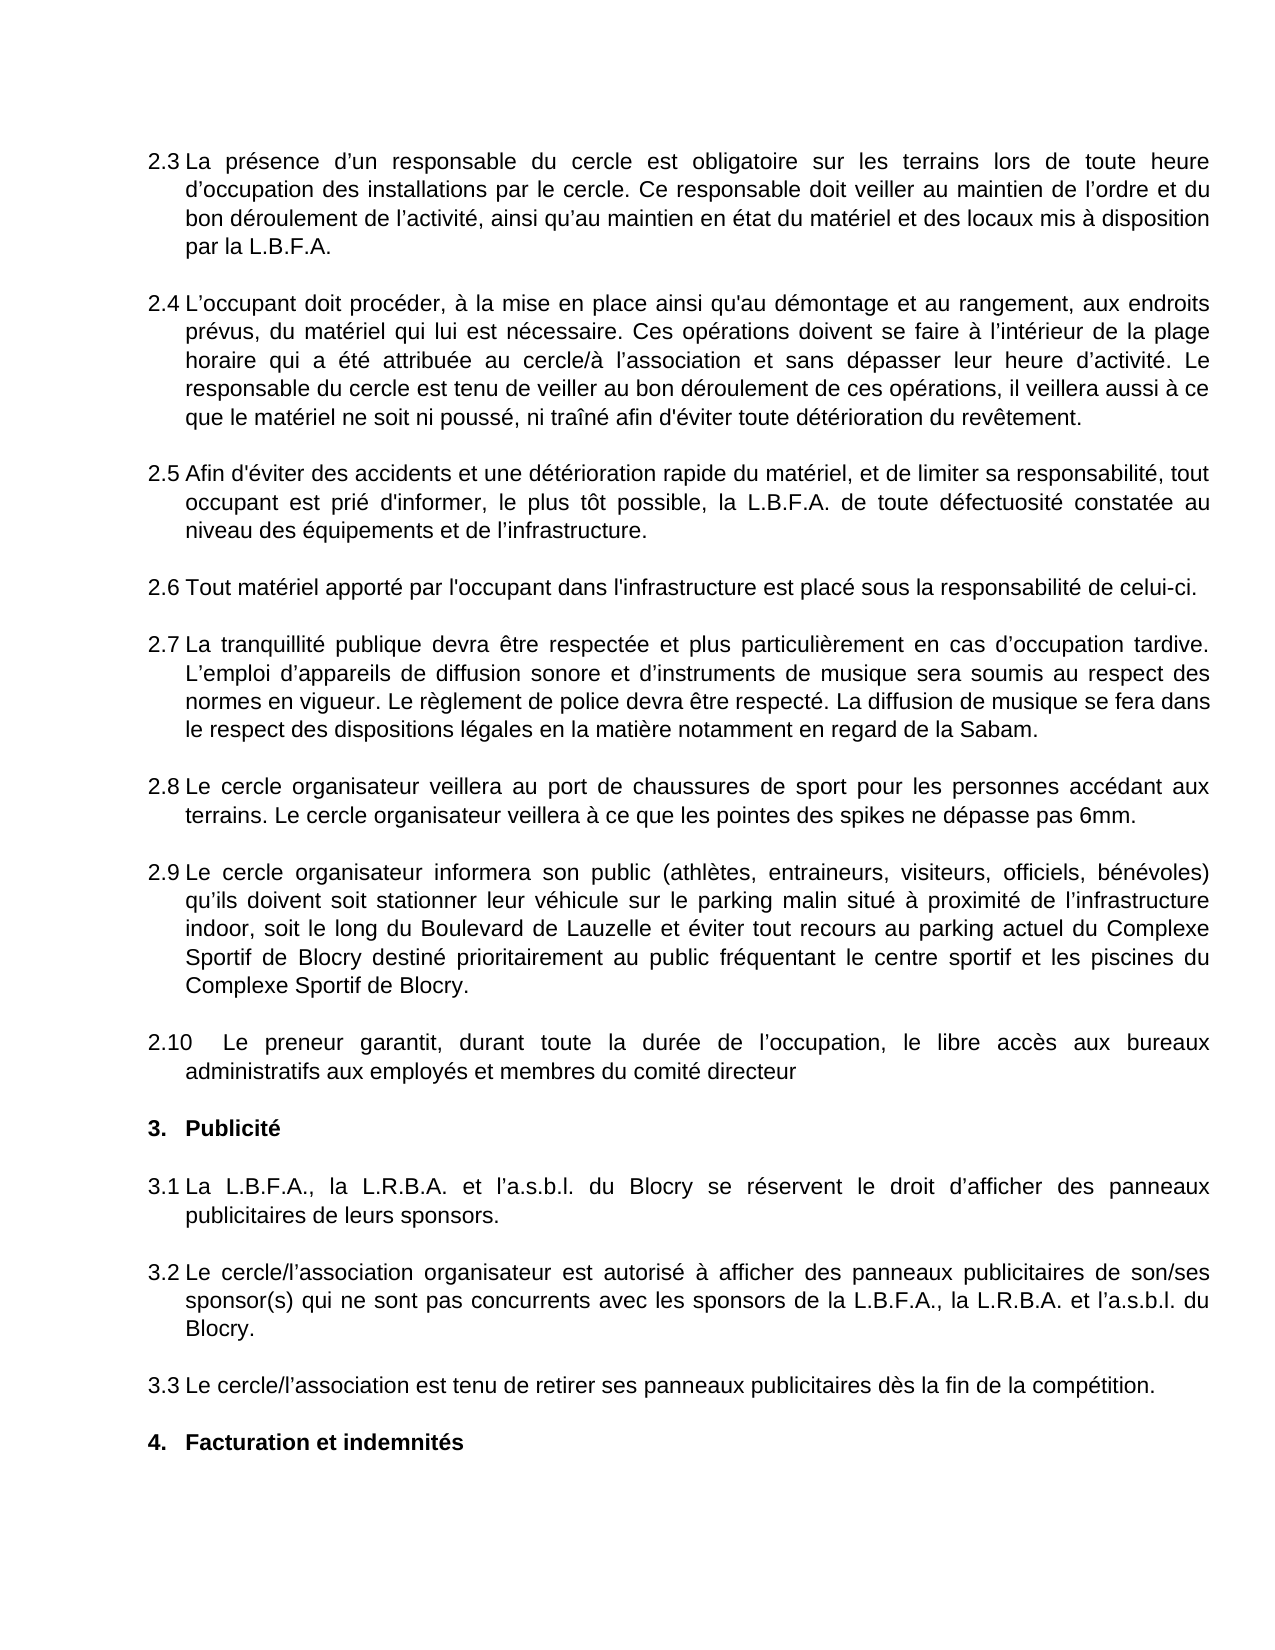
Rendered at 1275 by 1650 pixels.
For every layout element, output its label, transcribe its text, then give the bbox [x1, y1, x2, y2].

list La L.B.F.A., la L.R.B.A. et l’a.s.b.l. du Blocry se réservent le droit d’afficher des panneaux publicitaires de leurs sponsors. [148, 1173, 1211, 1228]
list L’occupant doit procéder, à la mise en place ainsi qu'au démontage et au rangement, aux endroits prévus, du matériel qui lui est nécessaire. Ces opérations doivent se faire à l’intérieur de la plage horaire qui a été attribuée au cercle/à l’association et sans dépasser leur heure d’activité. Le responsable du cercle est tenu de veiller au bon déroulement de ces opérations, il veillera aussi à ce que le matériel ne soit ni poussé, ni traîné afin d'éviter toute détérioration du revêtement. [148, 290, 1211, 430]
list La présence d’un responsable du cercle est obligatoire sur les terrains lors de toute heure d’occupation des installations par le cercle. Ce responsable doit veiller au maintien de l’ordre et du bon déroulement de l’activité, ainsi qu’au maintien en état du matériel et des locaux mis à disposition par la L.B.F.A. [148, 148, 1211, 259]
list Publicité [148, 1114, 1211, 1141]
list La tranquillité publique devra être respectée et plus particulièrement en cas d’occupation tardive. L’emploi d’appareils de diffusion sonore et d’instruments de musique sera soumis au respect des normes en vigueur. Le règlement de police devra être respecté. La diffusion de musique se fera dans le respect des dispositions légales en la matière notamment en regard de la Sabam. [148, 631, 1211, 743]
list Tout matériel apporté par l'occupant dans l'infrastructure est placé sous la responsabilité de celui-ci. [148, 574, 1211, 601]
list Le cercle organisateur informera son public (athlètes, entraineurs, visiteurs, officiels, bénévoles) qu’ils doivent soit stationner leur véhicule sur le parking malin situé à proximité de l’infrastructure indoor, soit le long du Boulevard de Lauzelle et éviter tout recours au parking actuel du Complexe Sportif de Blocry destiné prioritairement au public fréquentant le centre sportif et les piscines du Complexe Sportif de Blocry. [148, 858, 1211, 999]
list Le cercle/l’association est tenu de retirer ses panneaux publicitaires dès la fin de la compétition. [148, 1372, 1211, 1398]
list Facturation et indemnités [148, 1429, 1211, 1455]
list Afin d'éviter des accidents et une détérioration rapide du matériel, et de limiter sa responsabilité, tout occupant est prié d'informer, le plus tôt possible, la L.B.F.A. de toute défectuosité constatée au niveau des équipements et de l’infrastructure. [148, 460, 1211, 544]
list Le preneur garantit, durant toute la durée de l’occupation, le libre accès aux bureaux administratifs aux employés et membres du comité directeur [148, 1029, 1211, 1084]
list Le cercle organisateur veillera au port de chaussures de sport pour les personnes accédant aux terrains. Le cercle organisateur veillera à ce que les pointes des spikes ne dépasse pas 6mm. [148, 773, 1211, 828]
list Le cercle/l’association organisateur est autorisé à afficher des panneaux publicitaires de son/ses sponsor(s) qui ne sont pas concurrents avec les sponsors de la L.B.F.A., la L.R.B.A. et l’a.s.b.l. du Blocry. [148, 1258, 1211, 1342]
